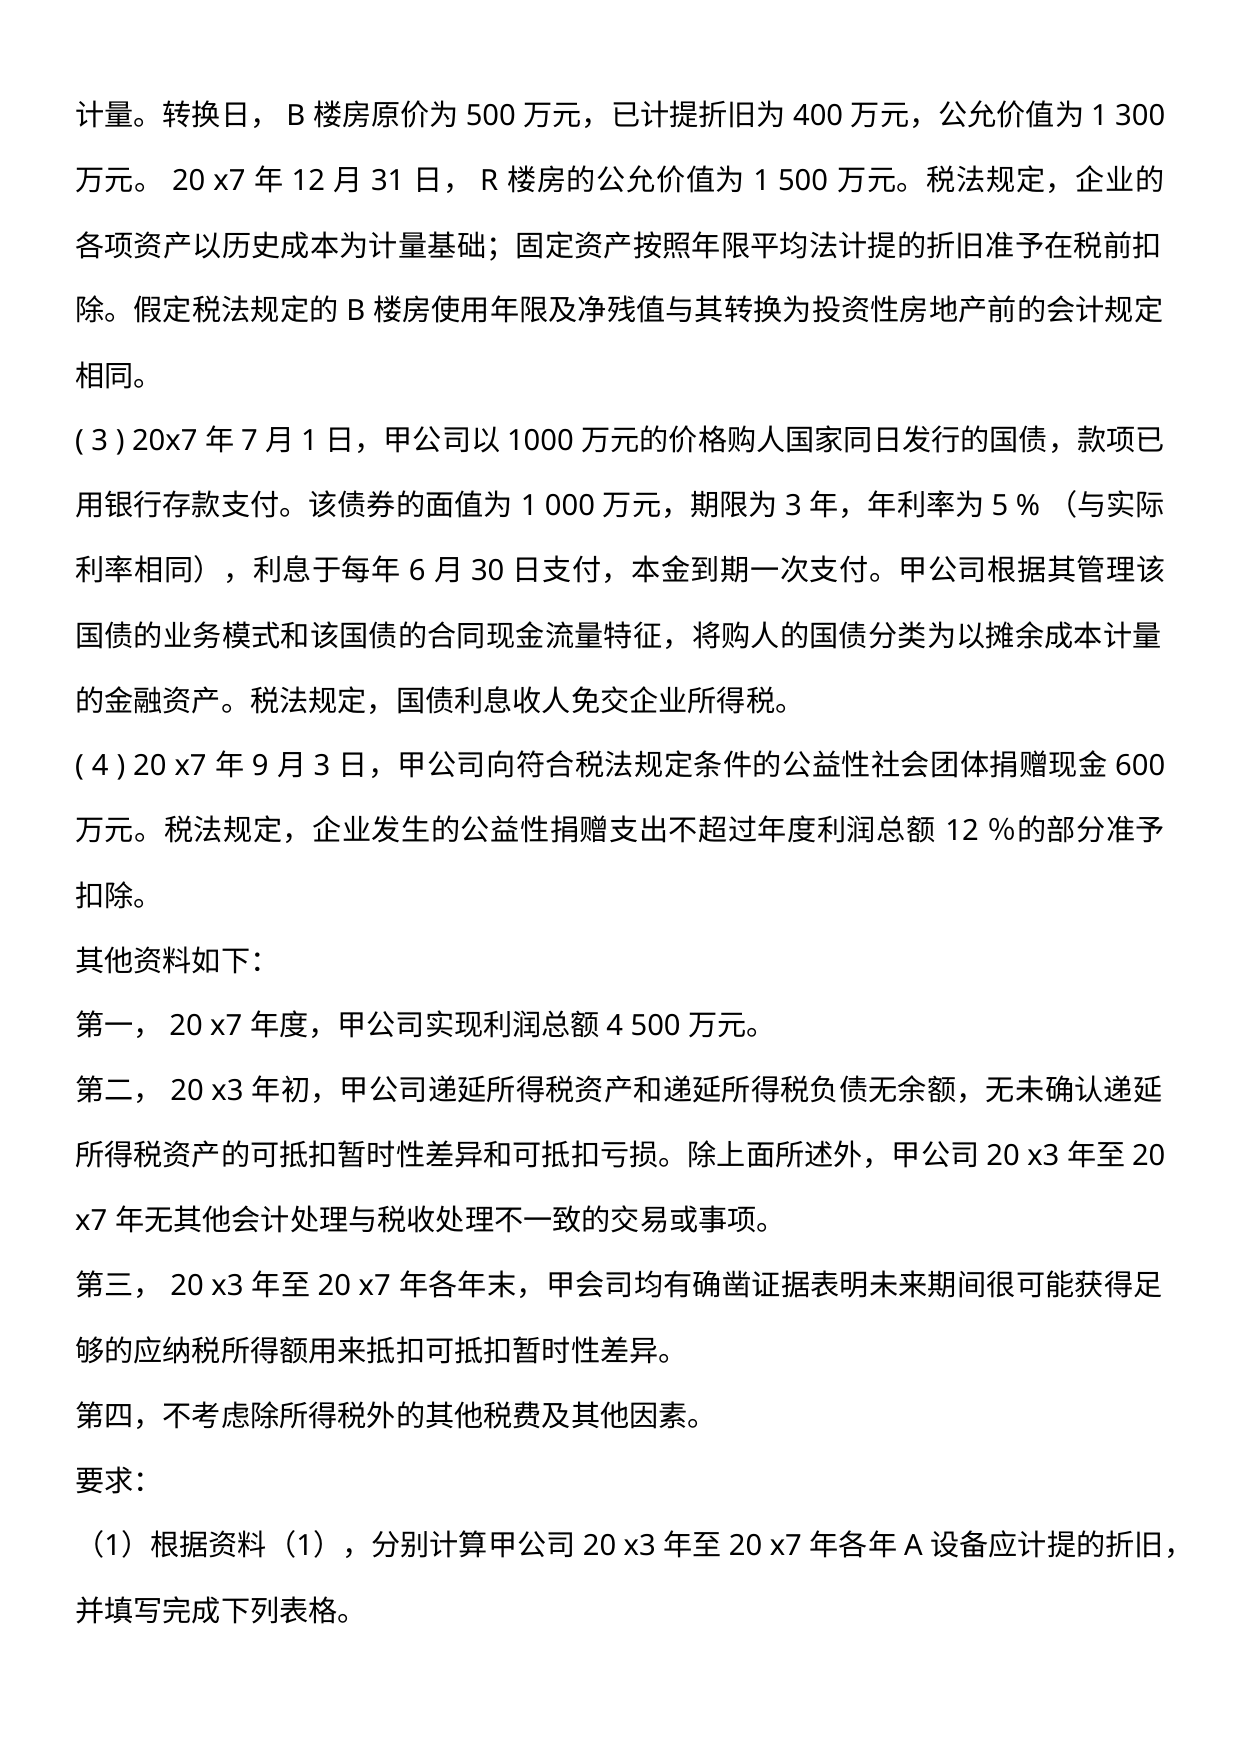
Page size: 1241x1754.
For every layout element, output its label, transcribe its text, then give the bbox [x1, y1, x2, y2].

list 要求： [75, 1446, 1165, 1511]
list 第四，不考虑除所得税外的其他税费及其他因素。 [75, 1381, 1165, 1446]
list ( 4 ) 20 x7 年 9 月 3 日，甲公司向符合税法规定条件的公益性社会团体捐赠现金 600 万元。税法规定，企业发生的公益性捐赠支出不超过年度利润总额 12 ％的部分准予扣除。 [75, 731, 1165, 926]
list 根据资料（1），分别计算甲公司 20 x3 年至 20 x7 年各年 A 设备应计提的折旧，并填写完成下列表格。 [75, 1511, 1165, 1641]
list ( 3 ) 20x7 年 7 月 1 日，甲公司以 1000 万元的价格购人国家同日发行的国债，款项已用银行存款支付。该债券的面值为 1 000 万元，期限为 3 年，年利率为 5 % （与实际利率相同），利息于每年 6 月 30 日支付，本金到期一次支付。甲公司根据其管理该国债的业务模式和该国债的合同现金流量特征，将购人的国债分类为以摊余成本计量的金融资产。税法规定，国债利息收人免交企业所得税。 [75, 406, 1165, 731]
list 第三， 20 x3 年至 20 x7 年各年末，甲会司均有确凿证据表明未来期间很可能获得足够的应纳税所得额用来抵扣可抵扣暂时性差异。 [75, 1251, 1165, 1381]
list 其他资料如下： [75, 926, 1165, 991]
list 第一， 20 x7 年度，甲公司实现利润总额 4 500 万元。 [75, 991, 1165, 1056]
list 第二， 20 x3 年初，甲公司递延所得税资产和递延所得税负债无余额，无未确认递延所得税资产的可抵扣暂时性差异和可抵扣亏损。除上面所述外，甲公司 20 x3 年至 20 x7 年无其他会计处理与税收处理不一致的交易或事项。 [75, 1056, 1165, 1251]
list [75, 81, 1165, 406]
